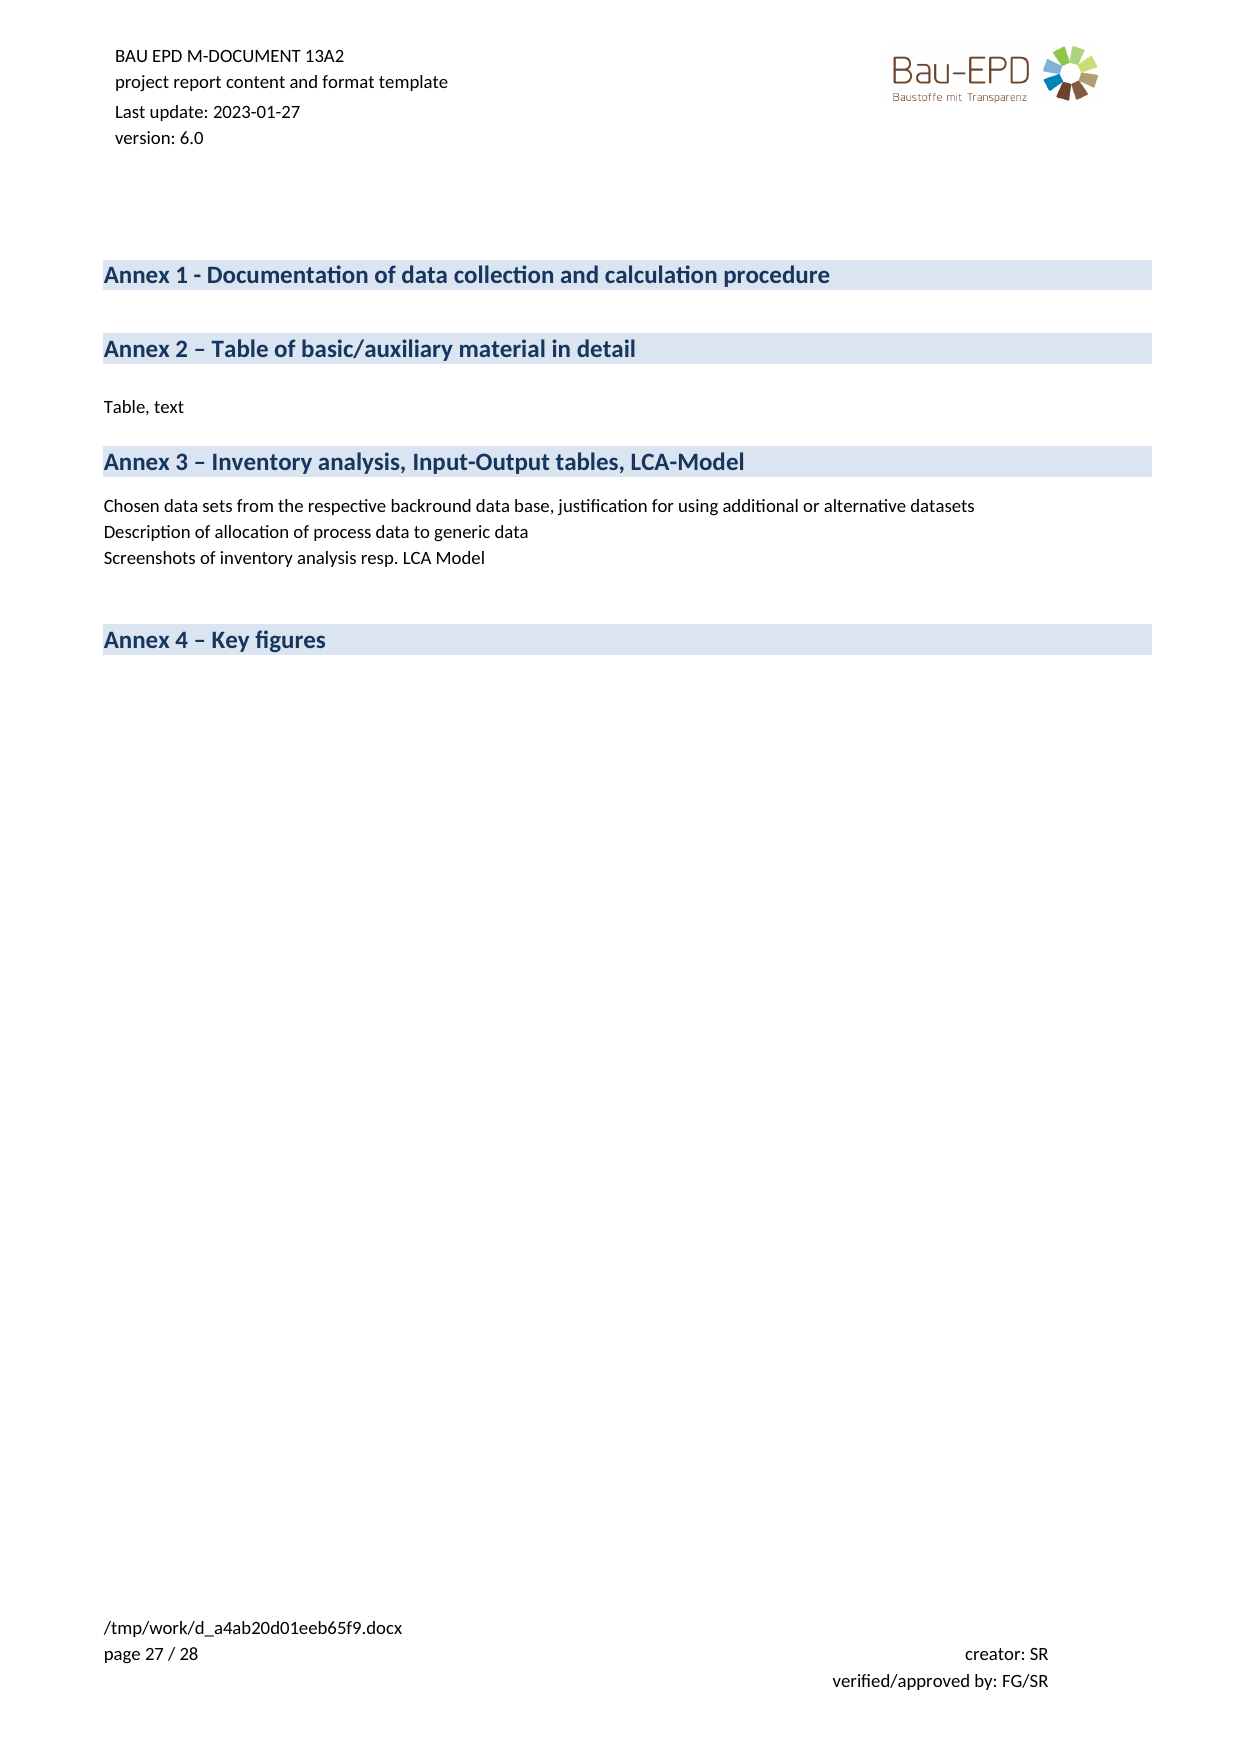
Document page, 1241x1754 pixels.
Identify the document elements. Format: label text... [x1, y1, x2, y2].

text Chosen data sets from the respective backround data base, justification for using additional or alternative datasets [103, 494, 1152, 517]
text Table, text [103, 395, 1152, 418]
subtitle Annex 4 – Key figures [103, 624, 1152, 655]
subtitle Annex 3 – Inventory analysis, Input-Output tables, LCA-Model [103, 446, 1152, 477]
text Annex 2 – Table of basic/auxiliary material in detail [103, 333, 1152, 364]
text Description of allocation of process data to generic data [103, 520, 1152, 543]
text Screenshots of inventory analysis resp. LCA Model [103, 546, 1152, 569]
subtitle Annex 1 - Documentation of data collection and calculation procedure [103, 260, 1152, 290]
picture [885, 44, 1101, 104]
